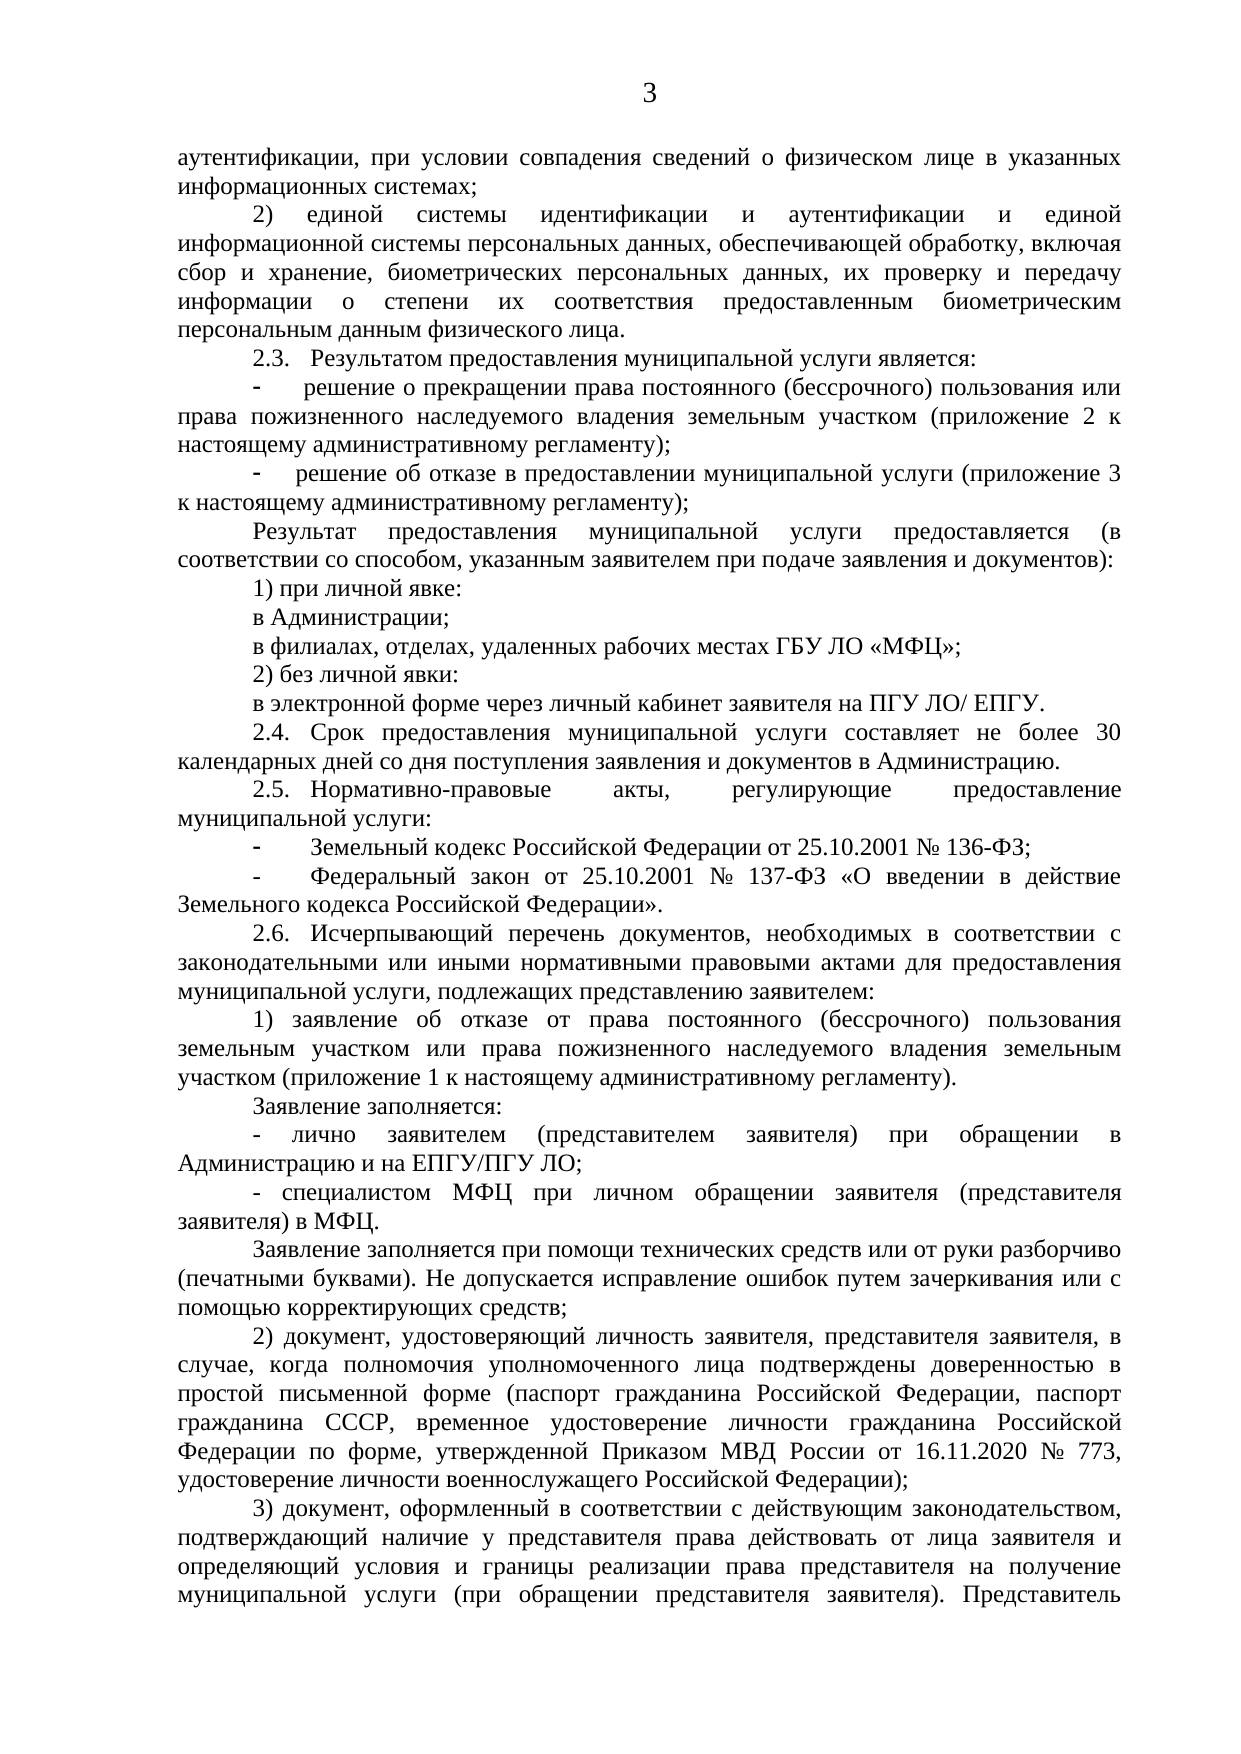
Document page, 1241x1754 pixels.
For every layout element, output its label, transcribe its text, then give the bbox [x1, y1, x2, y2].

text Заявление заполняется при помощи технических средств или от руки разборчиво (печатными буквами). Не допускается исправление ошибок путем зачеркивания или с помощью корректирующих средств; [177, 1234, 1122, 1321]
list Нормативно-правовые акты, регулирующие предоставление муниципальной услуги: [177, 774, 1122, 832]
text - специалистом МФЦ при личном обращении заявителя (представителя заявителя) в МФЦ. [177, 1177, 1122, 1234]
text 1) заявление об отказе от права постоянного (бессрочного) пользования земельным участком или права пожизненного наследуемого владения земельным участком (приложение 1 к настоящему административному регламенту). [177, 1004, 1122, 1091]
text - Федеральный закон от 25.10.2001 № 137-ФЗ «О введении в действие Земельного кодекса Российской Федерации». [177, 861, 1122, 918]
text Заявление заполняется: [177, 1091, 1122, 1119]
text - лично заявителем (представителем заявителя) при обращении в Администрацию и на ЕПГУ/ПГУ ЛО; [177, 1119, 1122, 1177]
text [177, 1493, 1122, 1608]
text в Администрации; [177, 602, 1122, 631]
text 1) при личной явке: [177, 573, 1122, 602]
text 2) без личной явки: [177, 659, 1122, 688]
list решение о прекращении права постоянного (бессрочного) пользования или права пожизненного наследуемого владения земельным участком (приложение 2 к настоящему административному регламенту); [177, 372, 1122, 458]
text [177, 142, 1122, 199]
list Исчерпывающий перечень документов, необходимых в соответствии с законодательными или иными нормативными правовыми актами для предоставления муниципальной услуги, подлежащих представлению заявителем: [177, 918, 1122, 1004]
list Срок предоставления муниципальной услуги составляет не более 30 календарных дней со дня поступления заявления и документов в Администрацию. [177, 717, 1122, 774]
list решение об отказе в предоставлении муниципальной услуги (приложение 3 к настоящему административному регламенту); [177, 458, 1122, 516]
text 2) документ, удостоверяющий личность заявителя, представителя заявителя, в случае, когда полномочия уполномоченного лица подтверждены доверенностью в простой письменной форме (паспорт гражданина Российской Федерации, паспорт гражданина СССР, временное удостоверение личности гражданина Российской Федерации по форме, утвержденной Приказом МВД России от 16.11.2020 № 773, удостоверение личности военнослужащего Российской Федерации); [177, 1321, 1122, 1493]
text в филиалах, отделах, удаленных рабочих местах ГБУ ЛО «МФЦ»; [177, 631, 1122, 659]
list Земельный кодекс Российской Федерации от 25.10.2001 № 136-ФЗ; [177, 832, 1122, 861]
text 2) единой системы идентификации и аутентификации и единой информационной системы персональных данных, обеспечивающей обработку, включая сбор и хранение, биометрических персональных данных, их проверку и передачу информации о степени их соответствия предоставленным биометрическим персональным данным физического лица. [177, 199, 1122, 343]
list Результатом предоставления муниципальной услуги является: [177, 343, 1122, 372]
text Результат предоставления муниципальной услуги предоставляется (в соответствии со способом, указанным заявителем при подаче заявления и документов): [177, 516, 1122, 573]
text в электронной форме через личный кабинет заявителя на ПГУ ЛО/ ЕПГУ. [177, 688, 1122, 717]
